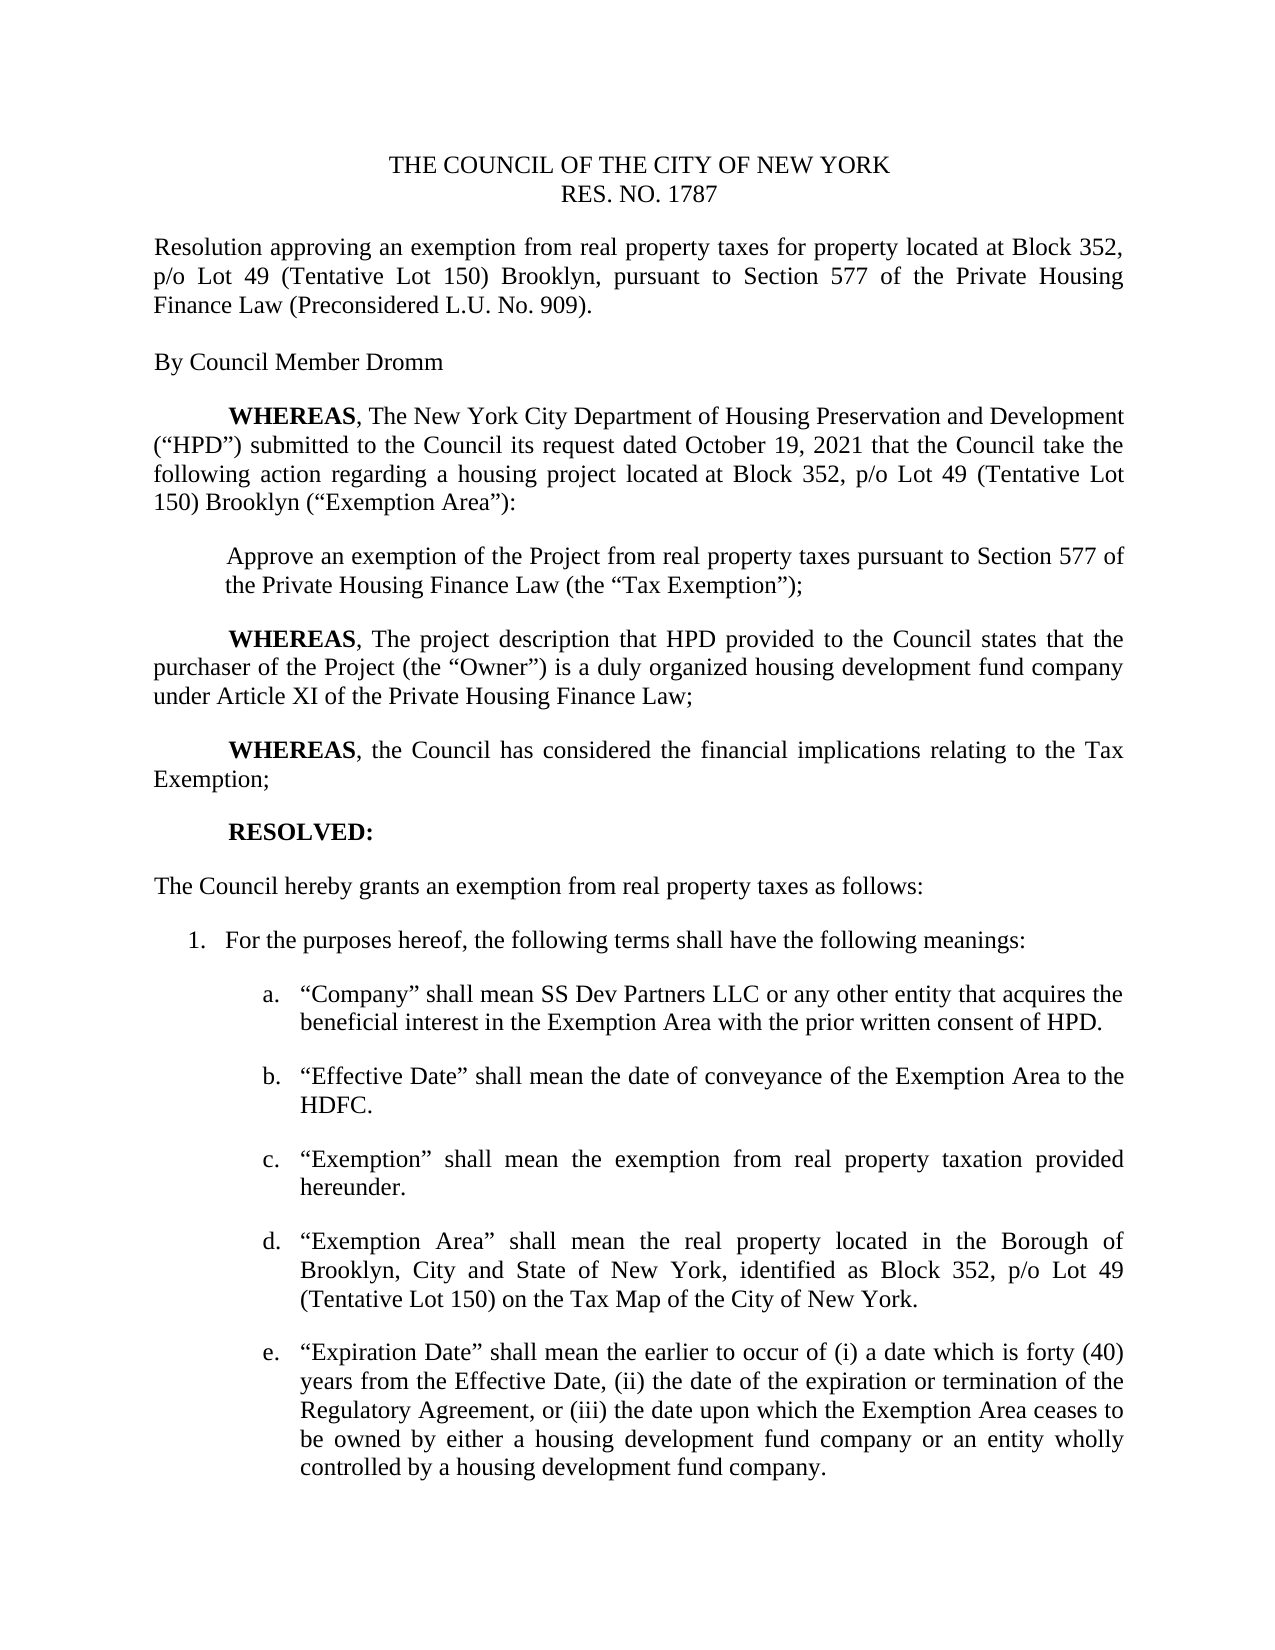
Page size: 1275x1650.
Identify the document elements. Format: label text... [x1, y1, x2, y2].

text Approve an exemption of the Project from real property taxes pursuant to Section 577 of the Private Housing Finance Law (the “Tax Exemption”); [225, 541, 1125, 599]
list “Effective Date” shall mean the date of conveyance of the Exemption Area to the HDFC. [262, 1061, 1125, 1119]
list “Company” shall mean SS Dev Partners LLC or any other entity that acquires the beneficial interest in the Exemption Area with the prior written consent of HPD. [262, 979, 1125, 1036]
text WHEREAS, The New York City Department of Housing Preservation and Development (“HPD”) submitted to the Council its request dated October 19, 2021 that the Council take the following action regarding a housing project located at Block 352, p/o Lot 49 (Tentative Lot 150) Brooklyn (“Exemption Area”): [153, 401, 1125, 516]
text RESOLVED: [153, 817, 1125, 846]
list For the purposes hereof, the following terms shall have the following meanings: [187, 925, 1125, 954]
text THE COUNCIL OF THE CITY OF NEW YORK RES. NO. 1787 [153, 150, 1125, 207]
text WHEREAS, The project description that HPD provided to the Council states that the purchaser of the Project (the “Owner”) is a duly organized housing development fund company under Article XI of the Private Housing Finance Law; [153, 624, 1125, 710]
text Resolution approving an exemption from real property taxes for property located at Block 352, p/o Lot 49 (Tentative Lot 150) Brooklyn, pursuant to Section 577 of the Private Housing Finance Law (Preconsidered L.U. No. 909). [153, 232, 1125, 319]
list “Exemption” shall mean the exemption from real property taxation provided hereunder. [262, 1144, 1125, 1201]
list “Exemption Area” shall mean the real property located in the Borough of Brooklyn, City and State of New York, identified as Block 352, p/o Lot 49 (Tentative Lot 150) on the Tax Map of the City of New York. [262, 1226, 1125, 1312]
text WHEREAS, the Council has considered the financial implications relating to the Tax Exemption; [153, 735, 1125, 792]
text By Council Member Dromm [153, 347, 1125, 376]
text The Council hereby grants an exemption from real property taxes as follows: [153, 871, 1125, 900]
list “Expiration Date” shall mean the earlier to occur of (i) a date which is forty (40) years from the Effective Date, (ii) the date of the expiration or termination of the Regulatory Agreement, or (iii) the date upon which the Exemption Area ceases to be owned by either a housing development fund company or an entity wholly controlled by a housing development fund company. [262, 1337, 1125, 1481]
